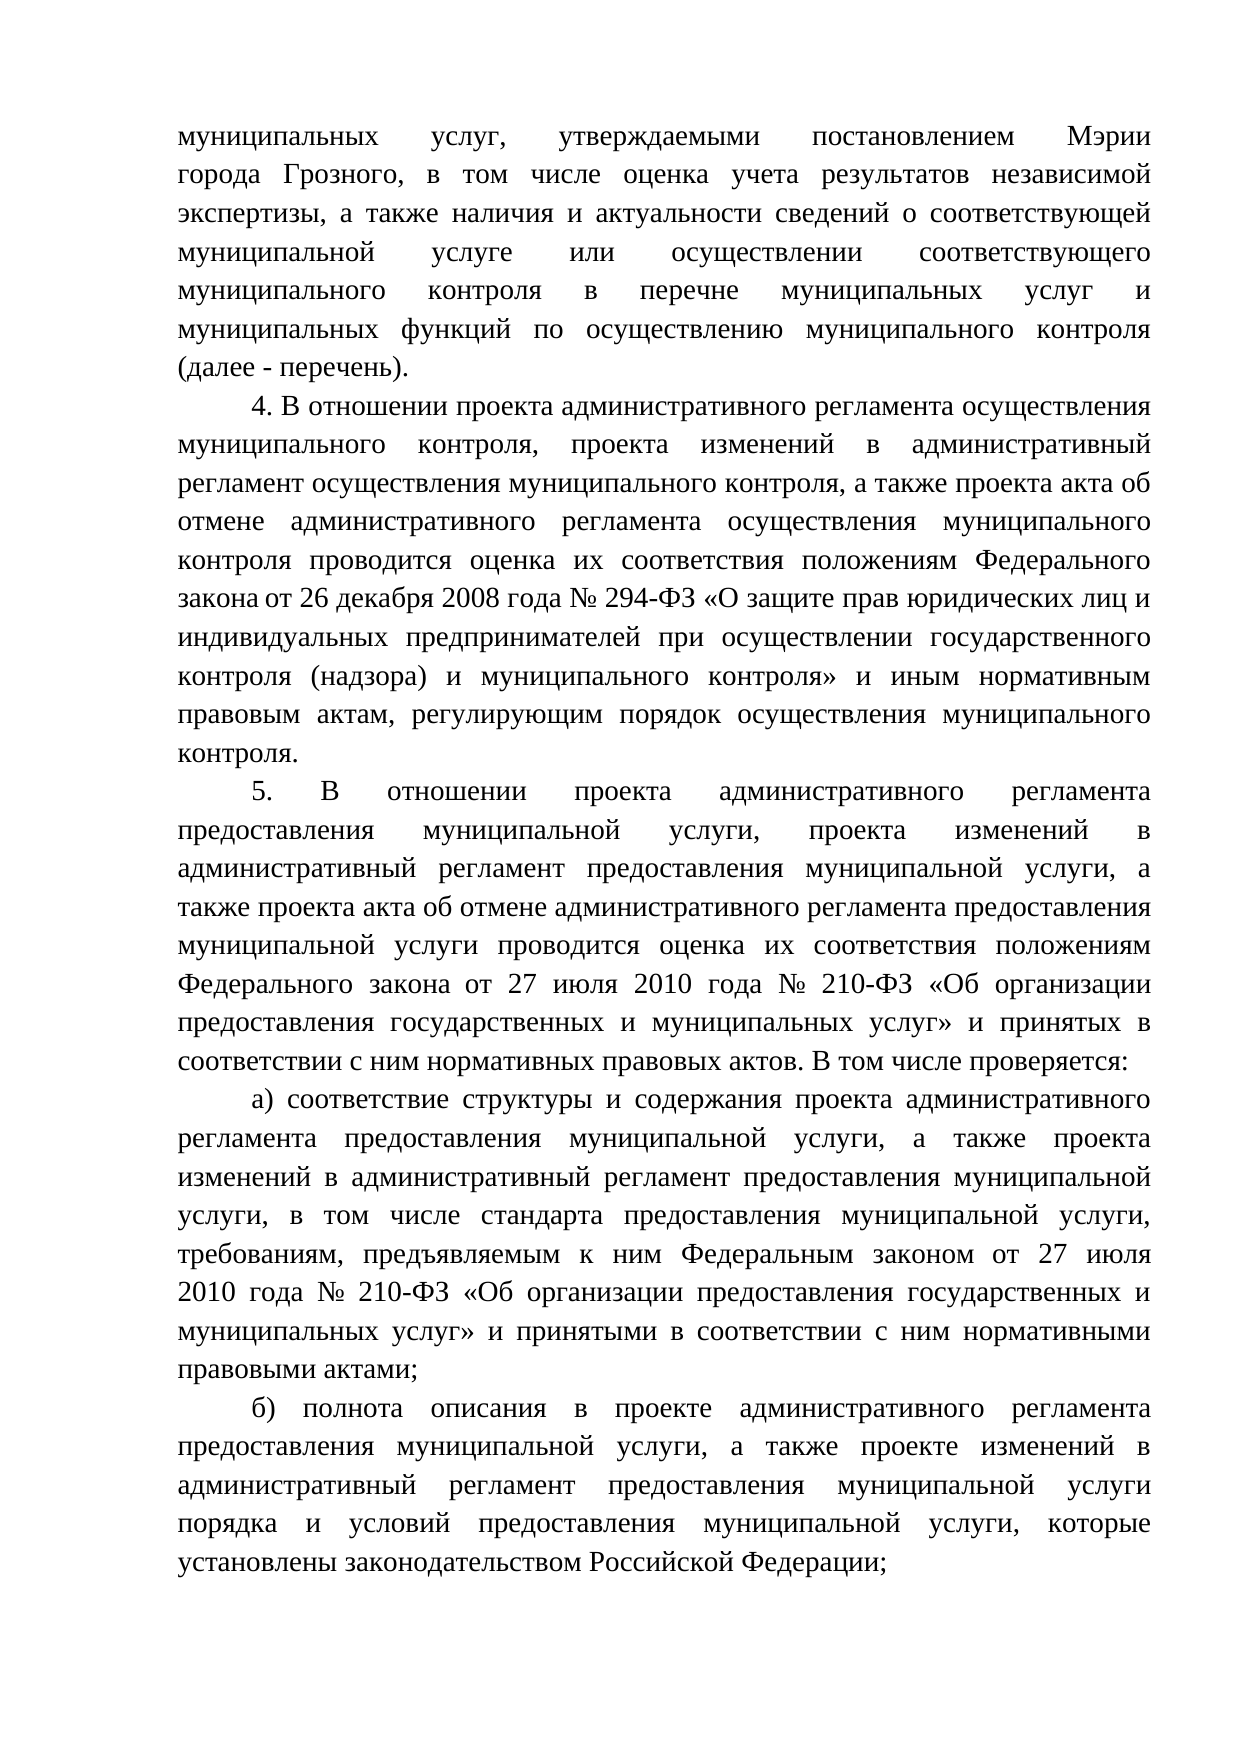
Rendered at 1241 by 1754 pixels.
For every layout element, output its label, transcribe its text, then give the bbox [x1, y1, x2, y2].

text б) полнота описания в проекте административного регламента предоставления муниципальной услуги, а также проекте изменений в административный регламент предоставления муниципальной услуги порядка и условий предоставления муниципальной услуги, которые установлены законодательством Российской Федерации; [177, 1390, 1152, 1578]
text 5. В отношении проекта административного регламента предоставления муниципальной услуги, проекта изменений в административный регламент предоставления муниципальной услуги, а также проекта акта об отмене административного регламента предоставления муниципальной услуги проводится оценка их соответствия положениям Федерального закона от 27 июля 2010 года № 210-ФЗ «Об организации предоставления государственных и муниципальных услуг» и принятых в соответствии с ним нормативных правовых актов. В том числе проверяется: [177, 773, 1152, 1077]
text 4. В отношении проекта административного регламента осуществления муниципального контроля, проекта изменений в административный регламент осуществления муниципального контроля, а также проекта акта об отмене административного регламента осуществления муниципального контроля проводится оценка их соответствия положениям Федерального закона от 26 декабря 2008 года № 294-ФЗ «О защите прав юридических лиц и индивидуальных предпринимателей при осуществлении государственного контроля (надзора) и муниципального контроля» и иным нормативным правовым актам, регулирующим порядок осуществления муниципального контроля. [177, 388, 1152, 768]
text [177, 118, 1152, 383]
text а) соответствие структуры и содержания проекта административного регламента предоставления муниципальной услуги, а также проекта изменений в административный регламент предоставления муниципальной услуги, в том числе стандарта предоставления муниципальной услуги, требованиям, предъявляемым к ним Федеральным законом от 27 июля 2010 года № 210-ФЗ «Об организации предоставления государственных и муниципальных услуг» и принятыми в соответствии с ним нормативными правовыми актами; [177, 1082, 1152, 1385]
